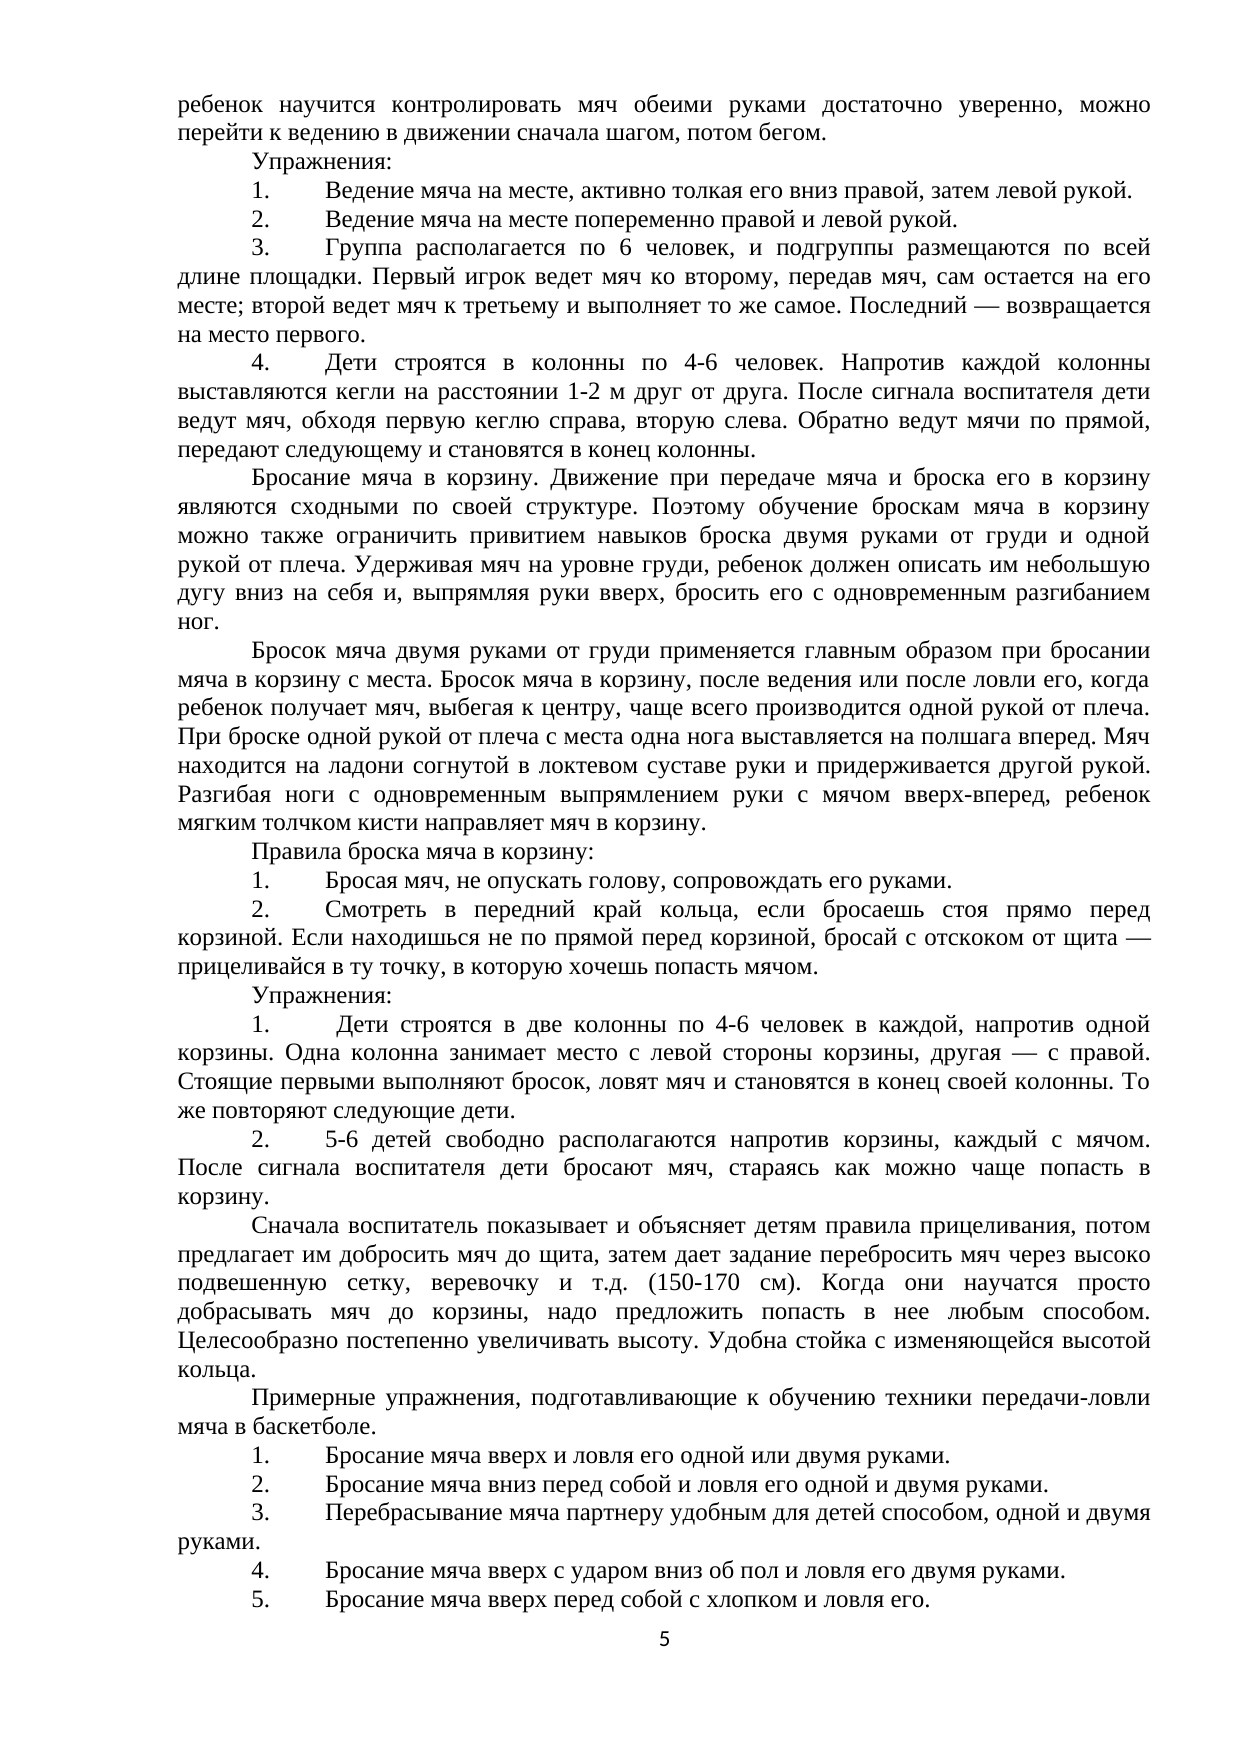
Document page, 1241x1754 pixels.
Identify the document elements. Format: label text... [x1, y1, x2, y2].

text 4. Бросание мяча вверх с ударом вниз об пол и ловля его двумя руками. [177, 1555, 1152, 1584]
text 2. Ведение мяча на месте попеременно правой и левой рукой. [177, 204, 1152, 232]
text 5. Бросание мяча вверх перед собой с хлопком и ловля его. [177, 1584, 1152, 1612]
text 2. 5-6 детей свободно располагаются напротив корзины, каждый с мячом. После сигнала воспитателя дети бросают мяч, стараясь как можно чаще попасть в корзину. [177, 1124, 1152, 1210]
text 4. Дети строятся в колонны по 4-6 человек. Напротив каждой колонны выставляются кегли на расстоянии 1-2 м друг от друга. После сигнала воспитателя дети ведут мяч, обходя первую кеглю справа, вторую слева. Обратно ведут мячи по прямой, передают следующему и становятся в конец колонны. [177, 347, 1152, 462]
text 1. Бросая мяч, не опускать голову, сопровождать его руками. [177, 865, 1152, 894]
text 2. Бросание мяча вниз перед собой и ловля его одной и двумя руками. [177, 1469, 1152, 1497]
text Правила броска мяча в корзину: [177, 836, 1152, 865]
text 1. Бросание мяча вверх и ловля его одной или двумя руками. [177, 1440, 1152, 1469]
text 2. Смотреть в передний край кольца, если бросаешь стоя прямо перед корзиной. Если находишься не по прямой перед корзиной, бросай с отскоком от щита — прицеливайся в ту точку, в которую хочешь попасть мячом. [177, 894, 1152, 980]
text 1. Дети строятся в две колонны по 4-6 человек в каждой, напротив одной корзины. Одна колонна занимает место с левой стороны корзины, другая — с правой. Стоящие первыми выполняют бросок, ловят мяч и становятся в конец своей колонны. То же повторяют следующие дети. [177, 1009, 1152, 1124]
text Упражнения: [177, 146, 1152, 175]
text Примерные упражнения, подготавливающие к обучению техники передачи-ловли мяча в баскетболе. [177, 1382, 1152, 1440]
text 1. Ведение мяча на месте, активно толкая его вниз правой, затем левой рукой. [177, 175, 1152, 204]
text Бросок мяча двумя руками от груди применяется главным образом при бросании мяча в корзину с места. Бросок мяча в корзину, после ведения или после ловли его, когда ребенок получает мяч, выбегая к центру, чаще всего производится одной рукой от плеча. При броске одной рукой от плеча с места одна нога выставляется на полшага вперед. Мяч находится на ладони согнутой в локтевом суставе руки и придерживается другой рукой. Разгибая ноги с одновременным выпрямлением руки с мячом вверх-вперед, ребенок мягким толчком кисти направляет мяч в корзину. [177, 635, 1152, 836]
text 3. Группа располагается по 6 человек, и подгруппы размещаются по всей длине площадки. Первый игрок ведет мяч ко второму, передав мяч, сам остается на его месте; второй ведет мяч к третьему и выполняет то же самое. Последний — возвращается на место первого. [177, 232, 1152, 347]
text 3. Перебрасывание мяча партнеру удобным для детей способом, одной и двумя руками. [177, 1497, 1152, 1555]
text Сначала воспитатель показывает и объясняет детям правила прицеливания, потом предлагает им добросить мяч до щита, затем дает задание перебросить мяч через высоко подвешенную сетку, веревочку и т.д. (150-170 см). Когда они научатся просто добрасывать мяч до корзины, надо предложить попасть в нее любым способом. Целесообразно постепенно увеличивать высоту. Удобна стойка с изменяющейся высотой кольца. [177, 1210, 1152, 1382]
text Упражнения: [177, 980, 1152, 1009]
text Бросание мяча в корзину. Движение при передаче мяча и броска его в корзину являются сходными по своей структуре. Поэтому обучение броскам мяча в корзину можно также ограничить привитием навыков броска двумя руками от груди и одной рукой от плеча. Удерживая мяч на уровне груди, ребенок должен описать им небольшую дугу вниз на себя и, выпрямляя руки вверх, бросить его с одновременным разгибанием ног. [177, 462, 1152, 635]
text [177, 89, 1152, 146]
